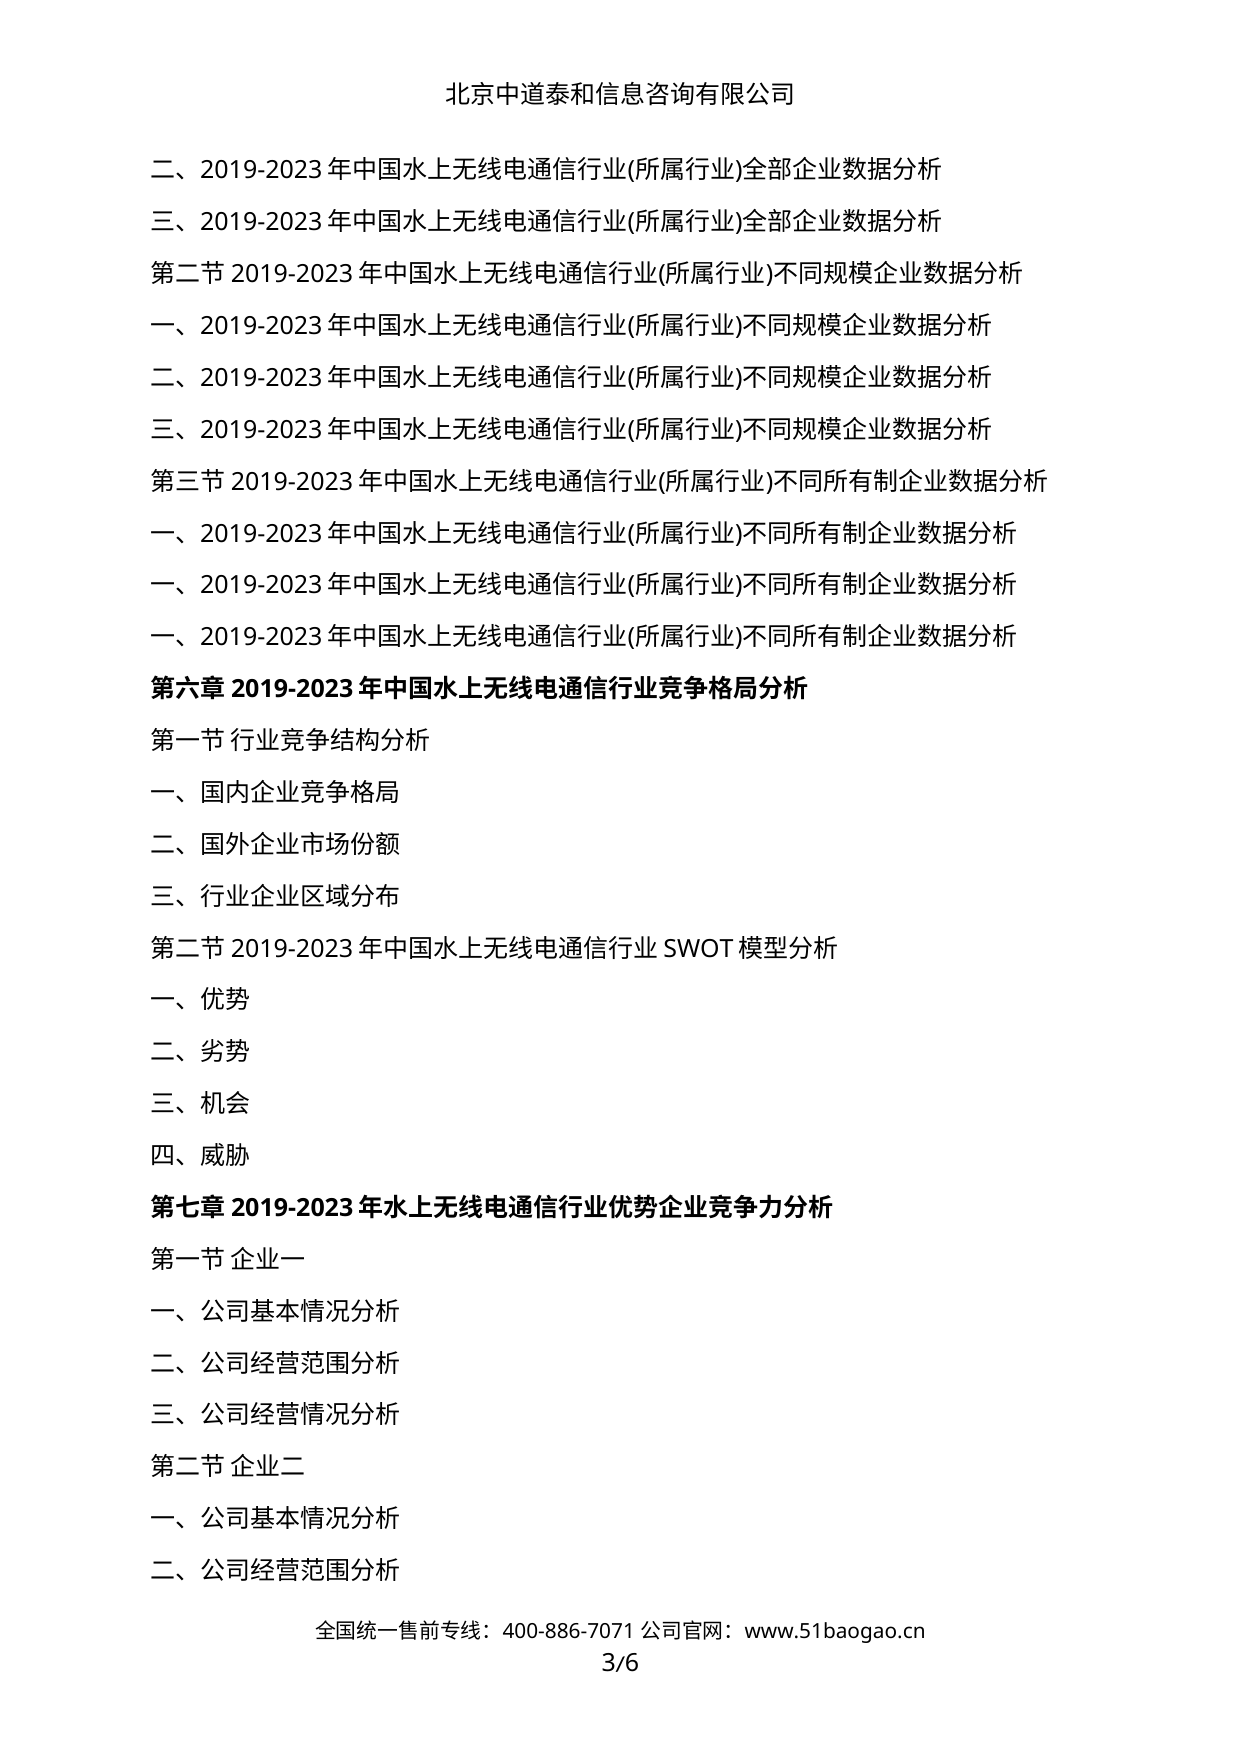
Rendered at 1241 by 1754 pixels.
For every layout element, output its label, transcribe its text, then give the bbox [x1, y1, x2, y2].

text 二、公司经营范围分析 [150, 1343, 1090, 1379]
text 第一节 行业竞争结构分析 [150, 721, 1090, 757]
text 一、公司基本情况分析 [150, 1499, 1090, 1535]
text 第二节 2019-2023年中国水上无线电通信行业SWOT模型分析 [150, 928, 1090, 964]
text 第二节 2019-2023年中国水上无线电通信行业(所属行业)不同规模企业数据分析 [150, 254, 1090, 290]
text 一、国内企业竞争格局 [150, 772, 1090, 809]
text 第二节 企业二 [150, 1447, 1090, 1483]
text 第一节 企业一 [150, 1239, 1090, 1276]
text 第三节 2019-2023年中国水上无线电通信行业(所属行业)不同所有制企业数据分析 [150, 461, 1090, 497]
text 三、行业企业区域分布 [150, 876, 1090, 912]
text 三、公司经营情况分析 [150, 1395, 1090, 1431]
text 二、2019-2023年中国水上无线电通信行业(所属行业)全部企业数据分析 [150, 150, 1090, 186]
text 第七章 2019-2023年水上无线电通信行业优势企业竞争力分析 [150, 1187, 1090, 1224]
text 三、机会 [150, 1084, 1090, 1120]
text 四、威胁 [150, 1136, 1090, 1172]
text 一、2019-2023年中国水上无线电通信行业(所属行业)不同所有制企业数据分析 [150, 565, 1090, 601]
text 二、劣势 [150, 1032, 1090, 1068]
text 一、2019-2023年中国水上无线电通信行业(所属行业)不同所有制企业数据分析 [150, 513, 1090, 549]
text 二、公司经营范围分析 [150, 1551, 1090, 1587]
text 三、2019-2023年中国水上无线电通信行业(所属行业)不同规模企业数据分析 [150, 409, 1090, 446]
text 第六章 2019-2023年中国水上无线电通信行业竞争格局分析 [150, 669, 1090, 705]
text 一、2019-2023年中国水上无线电通信行业(所属行业)不同规模企业数据分析 [150, 306, 1090, 342]
text 一、优势 [150, 980, 1090, 1016]
text 二、国外企业市场份额 [150, 824, 1090, 861]
text 三、2019-2023年中国水上无线电通信行业(所属行业)全部企业数据分析 [150, 202, 1090, 238]
text 一、2019-2023年中国水上无线电通信行业(所属行业)不同所有制企业数据分析 [150, 617, 1090, 653]
text 一、公司基本情况分析 [150, 1291, 1090, 1327]
text 二、2019-2023年中国水上无线电通信行业(所属行业)不同规模企业数据分析 [150, 357, 1090, 394]
